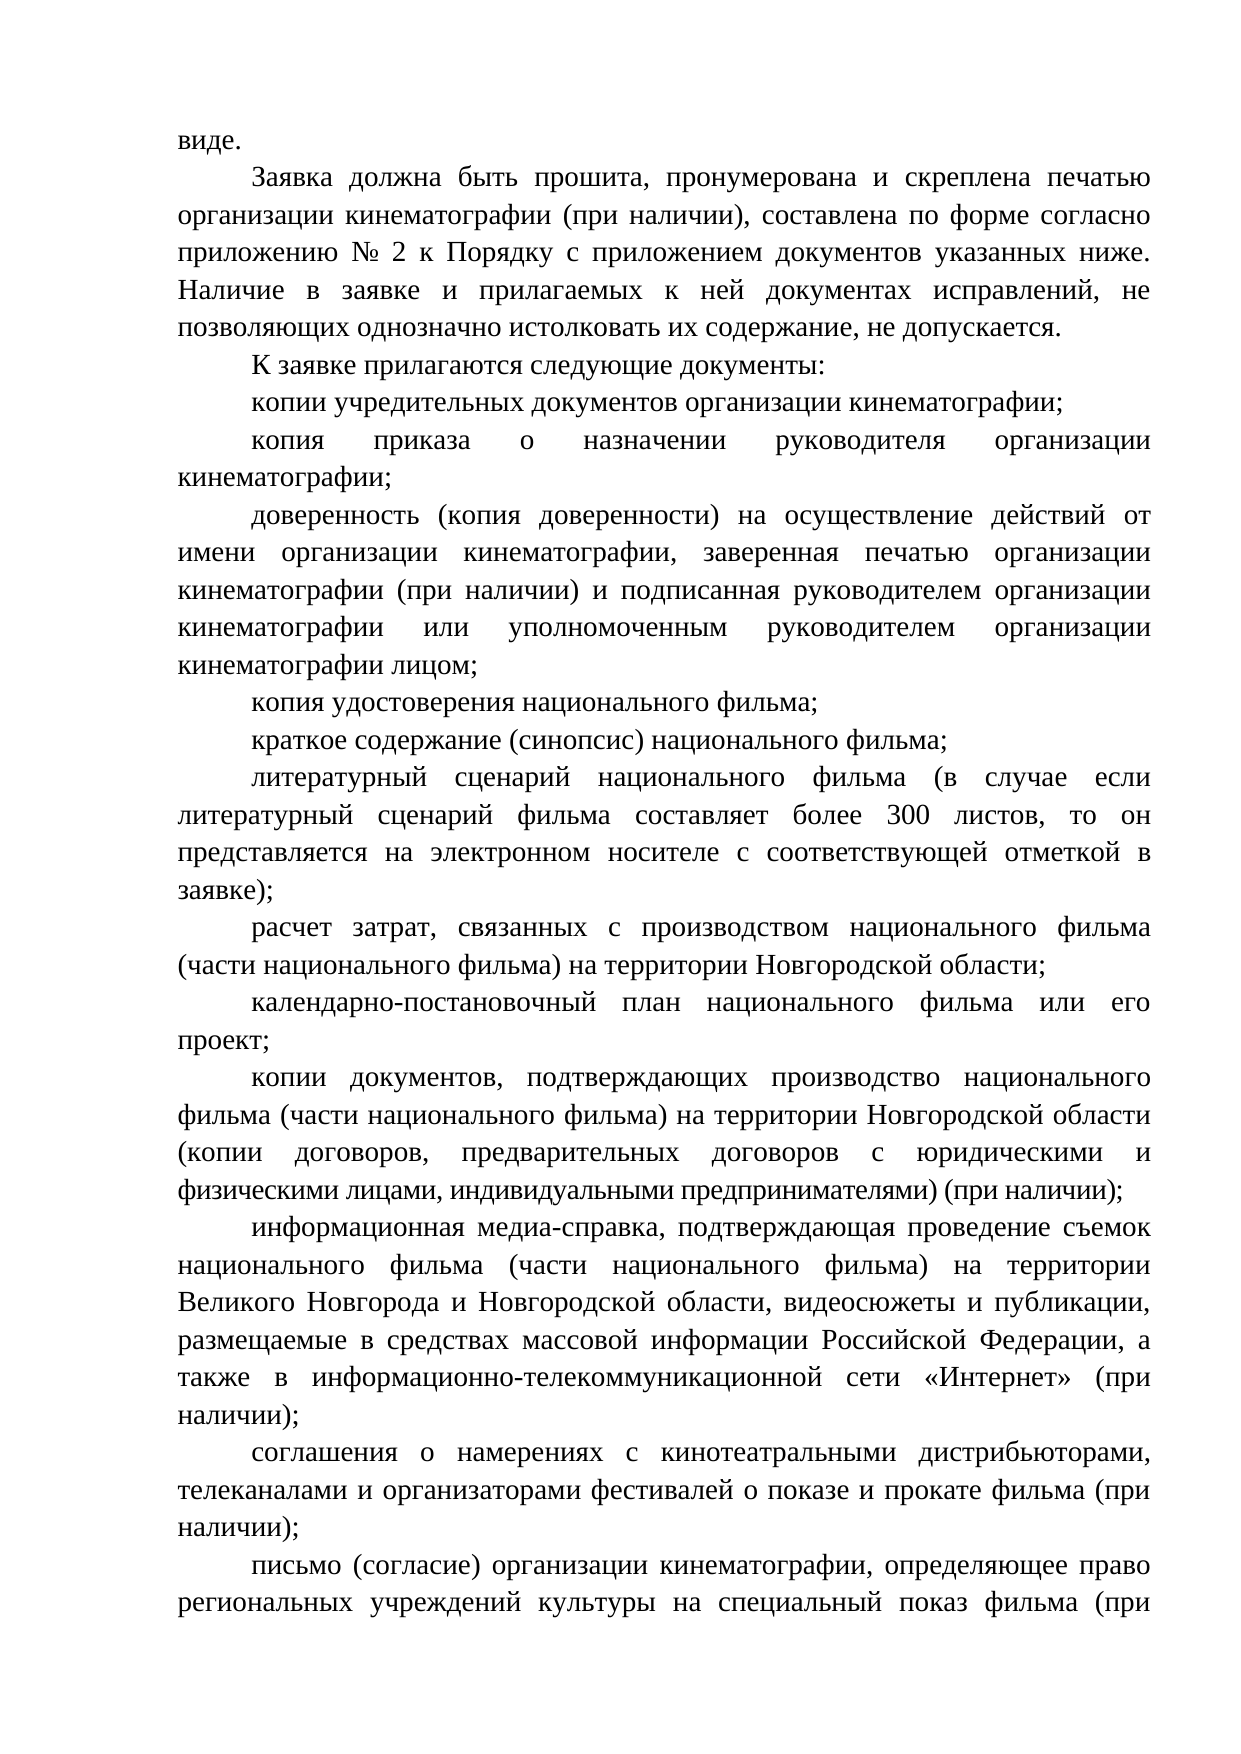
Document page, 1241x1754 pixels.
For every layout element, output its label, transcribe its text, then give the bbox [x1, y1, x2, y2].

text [177, 118, 1152, 156]
text литературный сценарий национального фильма (в случае если литературный сценарий фильма составляет более 300 листов, то он представляется на электронном носителе с соответствующей отметкой в заявке); [177, 756, 1152, 906]
text доверенность (копия доверенности) на осуществление действий от имени организации кинематографии, заверенная печатью организации кинематографии (при наличии) и подписанная руководителем организации кинематографии или уполномоченным руководителем организации кинематографии лицом; [177, 493, 1152, 681]
text календарно-постановочный план национального фильма или его проект; [177, 981, 1152, 1056]
text копия приказа о назначении руководителя организации кинематографии; [177, 418, 1152, 493]
text копии документов, подтверждающих производство национального фильма (части национального фильма) на территории Новгородской области (копии договоров, предварительных договоров с юридическими и физическими лицами, индивидуальными предпринимателями) (при наличии); [177, 1056, 1152, 1206]
text копии учредительных документов организации кинематографии; [177, 381, 1152, 418]
text копия удостоверения национального фильма; [177, 681, 1152, 718]
text информационная медиа-справка, подтверждающая проведение съемок национального фильма (части национального фильма) на территории Великого Новгорода и Новгородской области, видеосюжеты и публикации, размещаемые в средствах массовой информации Российской Федерации, а также в информационно-телекоммуникационной сети «Интернет» (при наличии); [177, 1206, 1152, 1431]
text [177, 1543, 1152, 1618]
text соглашения о намерениях с кинотеатральными дистрибьюторами, телеканалами и организаторами фестивалей о показе и прокате фильма (при наличии); [177, 1431, 1152, 1543]
text краткое содержание (синопсис) национального фильма; [177, 718, 1152, 756]
text Заявка должна быть прошита, пронумерована и скреплена печатью организации кинематографии (при наличии), составлена по форме согласно приложению № 2 к Порядку с приложением документов указанных ниже. Наличие в заявке и прилагаемых к ней документах исправлений, не позволяющих однозначно истолковать их содержание, не допускается. [177, 156, 1152, 343]
text К заявке прилагаются следующие документы: [177, 343, 1152, 381]
text расчет затрат, связанных с производством национального фильма (части национального фильма) на территории Новгородской области; [177, 906, 1152, 981]
